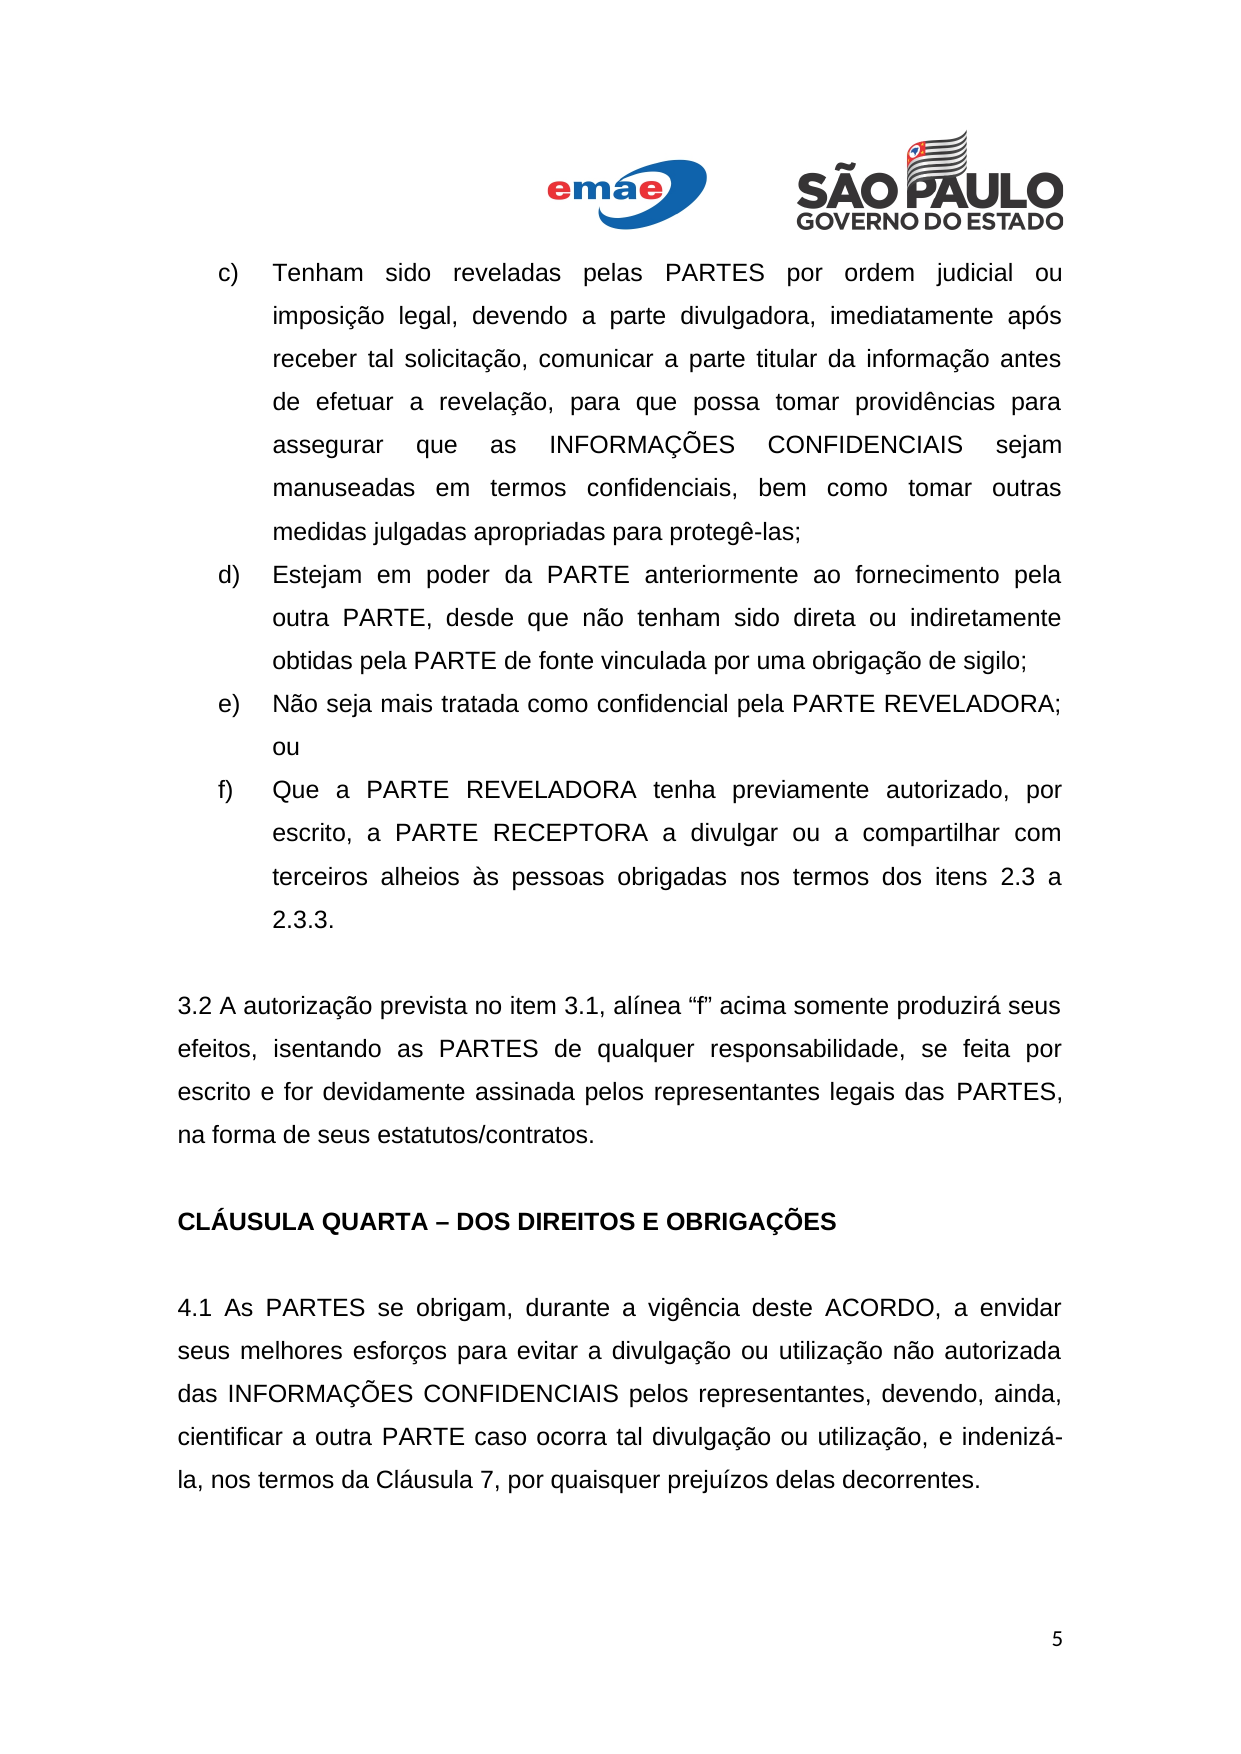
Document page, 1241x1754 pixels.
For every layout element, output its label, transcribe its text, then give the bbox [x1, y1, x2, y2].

list Estejam em poder da PARTE anteriormente ao fornecimento pela outra PARTE, desde que não tenham sido direta ou indiretamente obtidas pela PARTE de fonte vinculada por uma obrigação de sigilo; [218, 560, 1063, 675]
picture [547, 129, 1064, 230]
list Tenham sido reveladas pelas PARTES por ordem judicial ou imposição legal, devendo a parte divulgadora, imediatamente após receber tal solicitação, comunicar a parte titular da informação antes de efetuar a revelação, para que possa tomar providências para assegurar que as INFORMAÇÕES CONFIDENCIAIS sejam manuseadas em termos confidenciais, bem como tomar outras medidas julgadas apropriadas para protegê-las; [218, 258, 1063, 545]
list Que a PARTE REVELADORA tenha previamente autorizado, por escrito, a PARTE RECEPTORA a divulgar ou a compartilhar com terceiros alheios às pessoas obrigadas nos termos dos itens 2.3 a 2.3.3. [218, 775, 1063, 933]
text CLÁUSULA QUARTA – DOS DIREITOS E OBRIGAÇÕES [177, 1207, 1063, 1235]
list Não seja mais tratada como confidencial pela PARTE REVELADORA; ou [218, 689, 1063, 761]
text 3.2 A autorização prevista no item 3.1, alínea “f” acima somente produzirá seus efeitos, isentando as PARTES de qualquer responsabilidade, se feita por escrito e for devidamente assinada pelos representantes legais das PARTES, na forma de seus estatutos/contratos. [177, 991, 1063, 1149]
text 4.1 As PARTES se obrigam, durante a vigência deste ACORDO, a envidar seus melhores esforços para evitar a divulgação ou utilização não autorizada das INFORMAÇÕES CONFIDENCIAIS pelos representantes, devendo, ainda, cientificar a outra PARTE caso ocorra tal divulgação ou utilização, e indenizá-la, nos termos da Cláusula 7, por quaisquer prejuízos delas decorrentes. [177, 1293, 1063, 1494]
